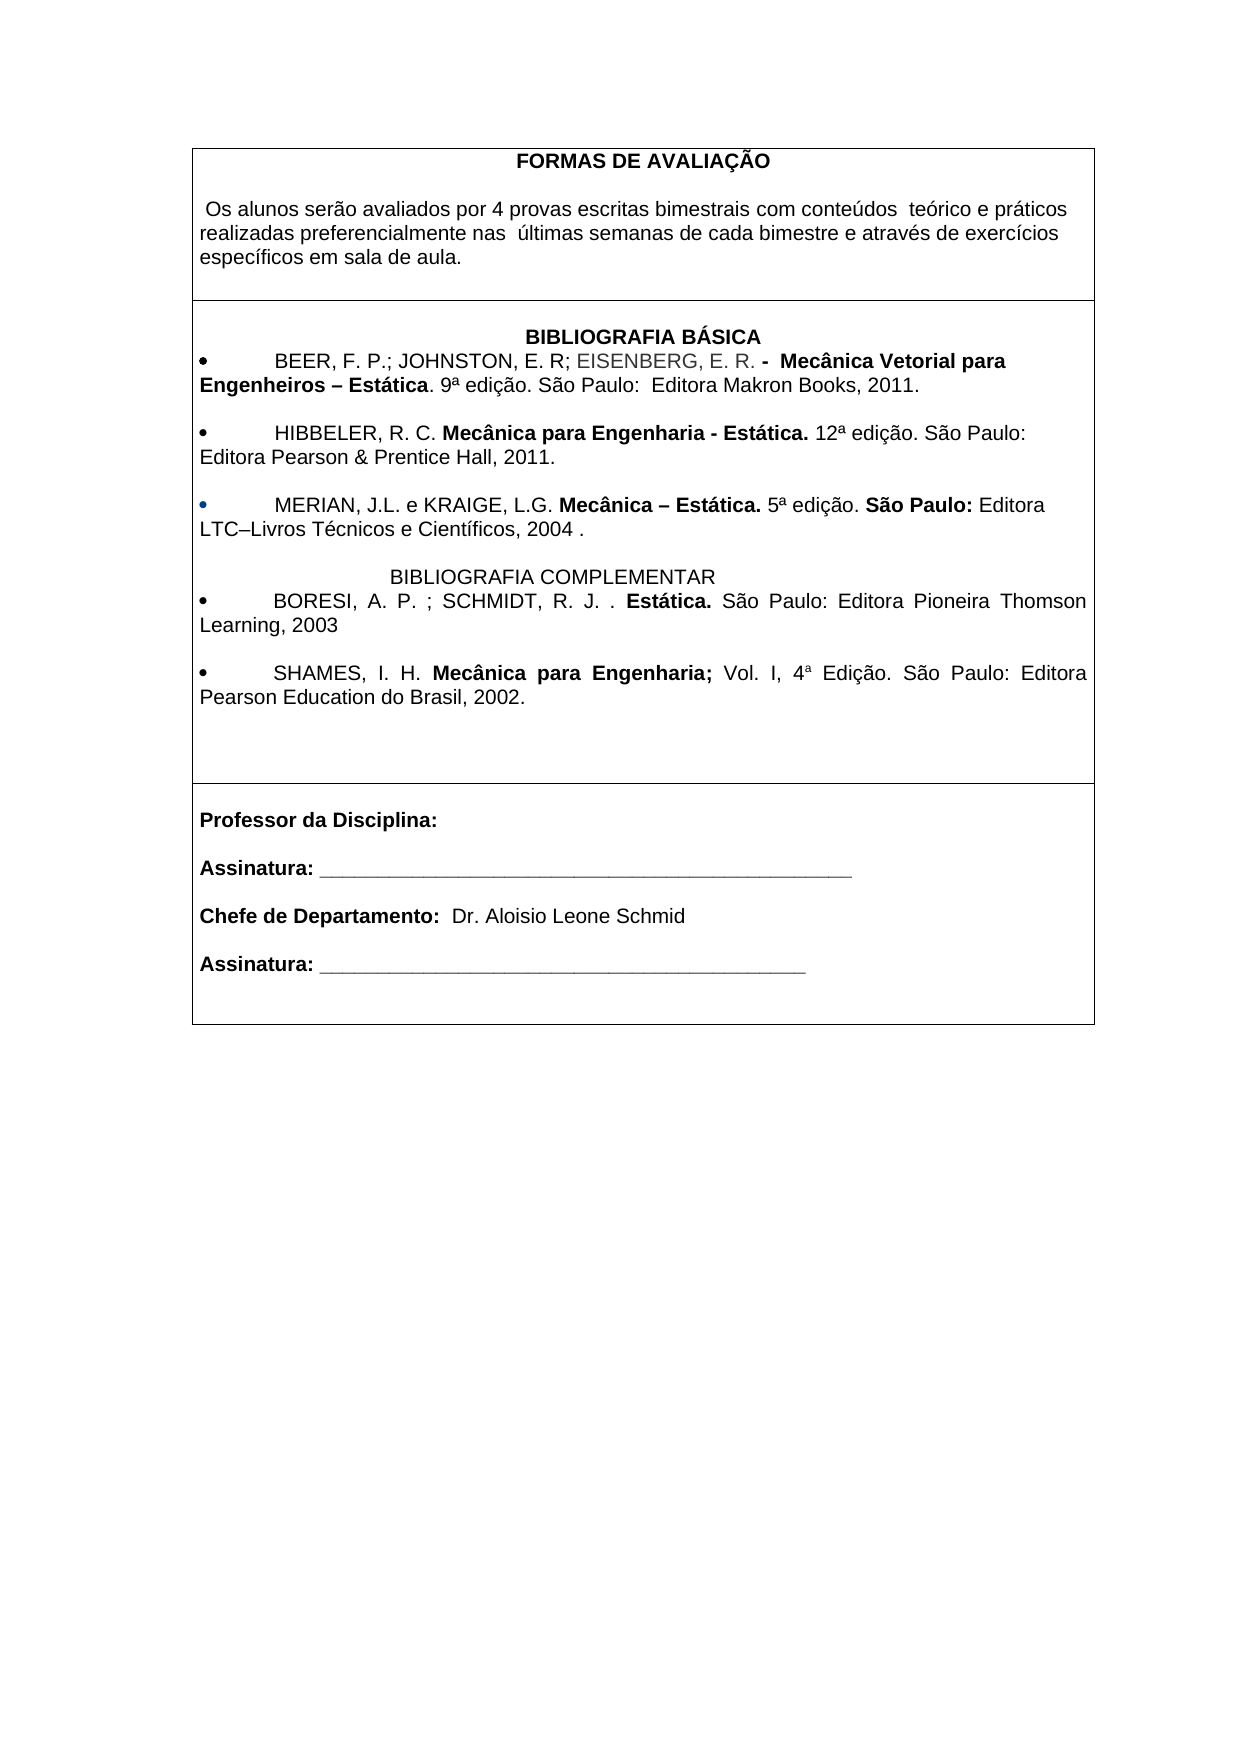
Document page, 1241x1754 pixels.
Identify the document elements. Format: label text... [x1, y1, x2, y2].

table_cell Professor da Disciplina: Assinatura: ______________________________________________ Chefe de Departamento: Dr. Aloisio Leone Schmid Assinatura: __________________________________________ [193, 784, 1094, 1023]
table_header FORMAS DE AVALIAÇÃO Os alunos serão avaliados por 4 provas escritas bimestrais com conteúdos teórico e práticos realizadas preferencialmente nas últimas semanas de cada bimestre e através de exercícios específicos em sala de aula. [193, 149, 1094, 300]
table_cell BIBLIOGRAFIA BÁSICA BEER, F. P.; JOHNSTON, E. R; EISENBERG, E. R. - Mecânica Vetorial para Engenheiros – Estática. 9ª edição. São Paulo: Editora Makron Books, 2011. HIBBELER, R. C. Mecânica para Engenharia - Estática. 12ª edição. São Paulo: Editora Pearson & Prentice Hall, 2011. MERIAN, J.L. e KRAIGE, L.G. Mecânica – Estática. 5ª edição. São Paulo: Editora LTC–Livros Técnicos e Científicos, 2004 . BIBLIOGRAFIA COMPLEMENTAR BORESI, A. P. ; SCHMIDT, R. J. . Estática. São Paulo: Editora Pioneira Thomson Learning, 2003 SHAMES, I. H. Mecânica para Engenharia; Vol. I, 4a Edição. São Paulo: Editora Pearson Education do Brasil, 2002. [193, 301, 1094, 783]
